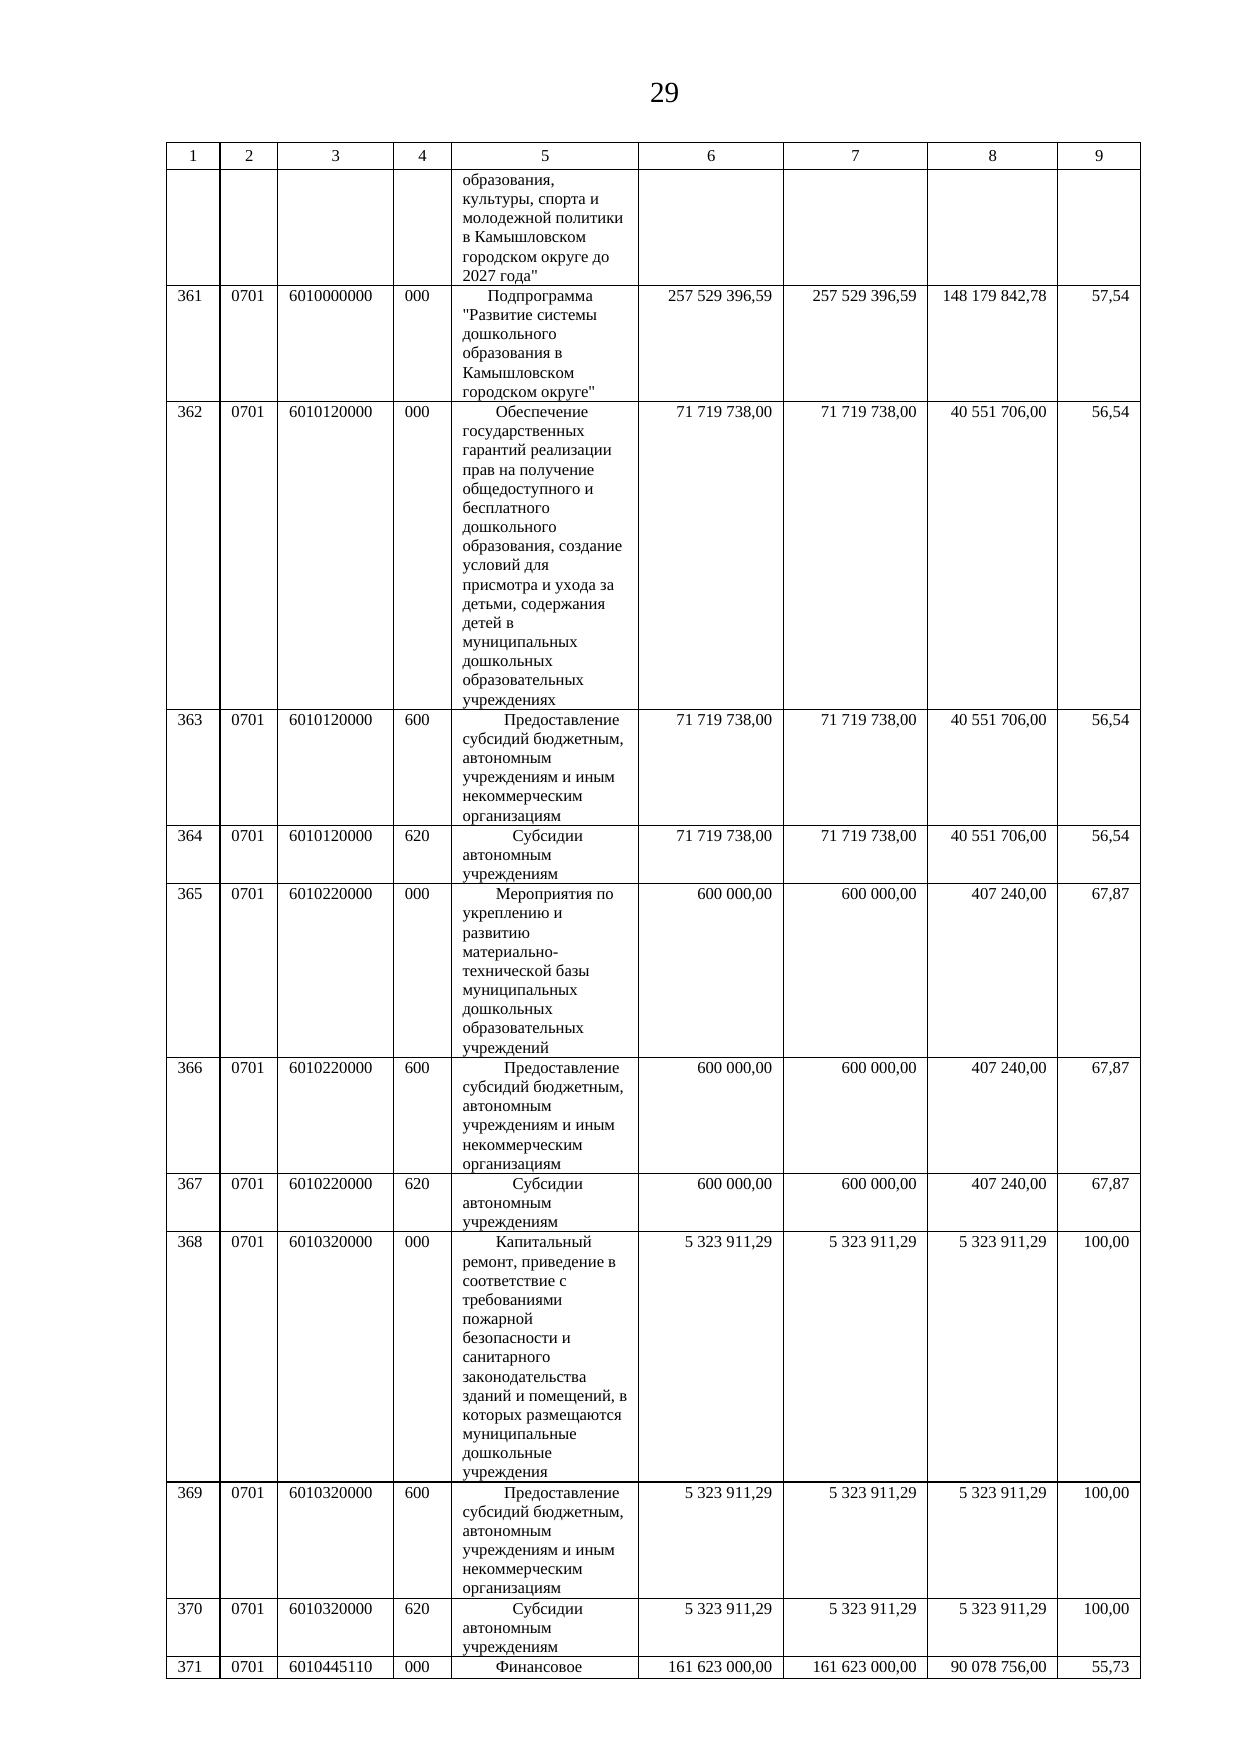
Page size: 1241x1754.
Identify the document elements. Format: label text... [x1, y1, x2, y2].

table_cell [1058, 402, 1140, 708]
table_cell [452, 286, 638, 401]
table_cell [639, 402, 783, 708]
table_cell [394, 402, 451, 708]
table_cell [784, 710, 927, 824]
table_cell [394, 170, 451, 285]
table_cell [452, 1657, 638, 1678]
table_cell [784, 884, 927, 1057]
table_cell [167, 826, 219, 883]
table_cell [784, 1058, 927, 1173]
table_header 4 [394, 143, 451, 169]
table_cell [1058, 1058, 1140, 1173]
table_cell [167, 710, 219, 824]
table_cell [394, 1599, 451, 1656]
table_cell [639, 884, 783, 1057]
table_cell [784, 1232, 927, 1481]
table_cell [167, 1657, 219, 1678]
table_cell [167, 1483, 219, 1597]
table_header 9 [1058, 143, 1140, 169]
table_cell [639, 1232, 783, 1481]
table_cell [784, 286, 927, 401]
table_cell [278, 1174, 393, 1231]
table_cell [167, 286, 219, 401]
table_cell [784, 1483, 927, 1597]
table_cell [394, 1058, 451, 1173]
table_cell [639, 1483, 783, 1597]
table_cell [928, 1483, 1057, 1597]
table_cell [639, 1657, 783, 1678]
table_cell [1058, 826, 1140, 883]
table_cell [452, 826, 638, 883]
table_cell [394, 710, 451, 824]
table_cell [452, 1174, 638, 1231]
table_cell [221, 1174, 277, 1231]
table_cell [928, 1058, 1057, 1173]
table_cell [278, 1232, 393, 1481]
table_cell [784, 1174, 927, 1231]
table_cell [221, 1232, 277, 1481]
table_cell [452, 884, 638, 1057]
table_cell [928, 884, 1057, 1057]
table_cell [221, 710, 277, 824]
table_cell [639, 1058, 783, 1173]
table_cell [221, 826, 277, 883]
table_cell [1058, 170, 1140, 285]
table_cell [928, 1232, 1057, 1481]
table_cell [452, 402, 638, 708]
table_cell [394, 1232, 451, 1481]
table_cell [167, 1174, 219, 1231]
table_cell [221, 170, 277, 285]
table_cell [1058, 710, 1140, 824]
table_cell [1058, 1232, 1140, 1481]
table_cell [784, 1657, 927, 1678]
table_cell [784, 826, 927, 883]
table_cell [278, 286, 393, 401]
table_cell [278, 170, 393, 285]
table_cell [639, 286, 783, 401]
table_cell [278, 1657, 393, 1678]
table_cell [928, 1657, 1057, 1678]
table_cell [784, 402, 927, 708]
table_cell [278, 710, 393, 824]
table_header 3 [278, 143, 393, 169]
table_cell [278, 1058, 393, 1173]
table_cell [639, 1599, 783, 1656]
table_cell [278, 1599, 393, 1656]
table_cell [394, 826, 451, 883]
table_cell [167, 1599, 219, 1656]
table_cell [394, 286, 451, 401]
table_header 6 [639, 143, 783, 169]
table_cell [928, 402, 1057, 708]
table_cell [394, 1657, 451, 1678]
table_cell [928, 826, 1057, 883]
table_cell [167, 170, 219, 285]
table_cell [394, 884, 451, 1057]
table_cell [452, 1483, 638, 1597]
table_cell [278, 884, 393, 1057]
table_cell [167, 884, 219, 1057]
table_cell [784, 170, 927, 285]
table_header 8 [928, 143, 1057, 169]
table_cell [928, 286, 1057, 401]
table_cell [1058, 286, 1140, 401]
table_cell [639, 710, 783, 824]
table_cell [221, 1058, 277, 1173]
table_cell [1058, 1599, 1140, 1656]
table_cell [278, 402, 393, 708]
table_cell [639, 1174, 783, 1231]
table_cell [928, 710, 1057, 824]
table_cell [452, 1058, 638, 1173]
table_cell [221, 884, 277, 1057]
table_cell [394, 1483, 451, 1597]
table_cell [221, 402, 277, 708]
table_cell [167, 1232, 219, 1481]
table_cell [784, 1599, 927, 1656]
table_header 1 [167, 143, 219, 169]
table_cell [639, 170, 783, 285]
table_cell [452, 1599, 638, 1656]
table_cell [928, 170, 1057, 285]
table_header 5 [452, 143, 638, 169]
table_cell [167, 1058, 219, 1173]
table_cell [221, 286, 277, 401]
table_header 7 [784, 143, 927, 169]
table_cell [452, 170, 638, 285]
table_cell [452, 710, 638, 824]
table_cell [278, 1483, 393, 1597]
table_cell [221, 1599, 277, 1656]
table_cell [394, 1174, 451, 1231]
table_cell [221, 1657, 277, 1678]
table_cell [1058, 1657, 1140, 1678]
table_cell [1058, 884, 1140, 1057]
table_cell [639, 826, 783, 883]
table_header 2 [221, 143, 277, 169]
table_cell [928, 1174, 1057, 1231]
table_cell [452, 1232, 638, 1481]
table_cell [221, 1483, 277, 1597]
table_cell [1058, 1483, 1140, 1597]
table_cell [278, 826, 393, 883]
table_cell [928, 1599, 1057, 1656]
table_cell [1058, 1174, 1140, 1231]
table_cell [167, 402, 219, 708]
